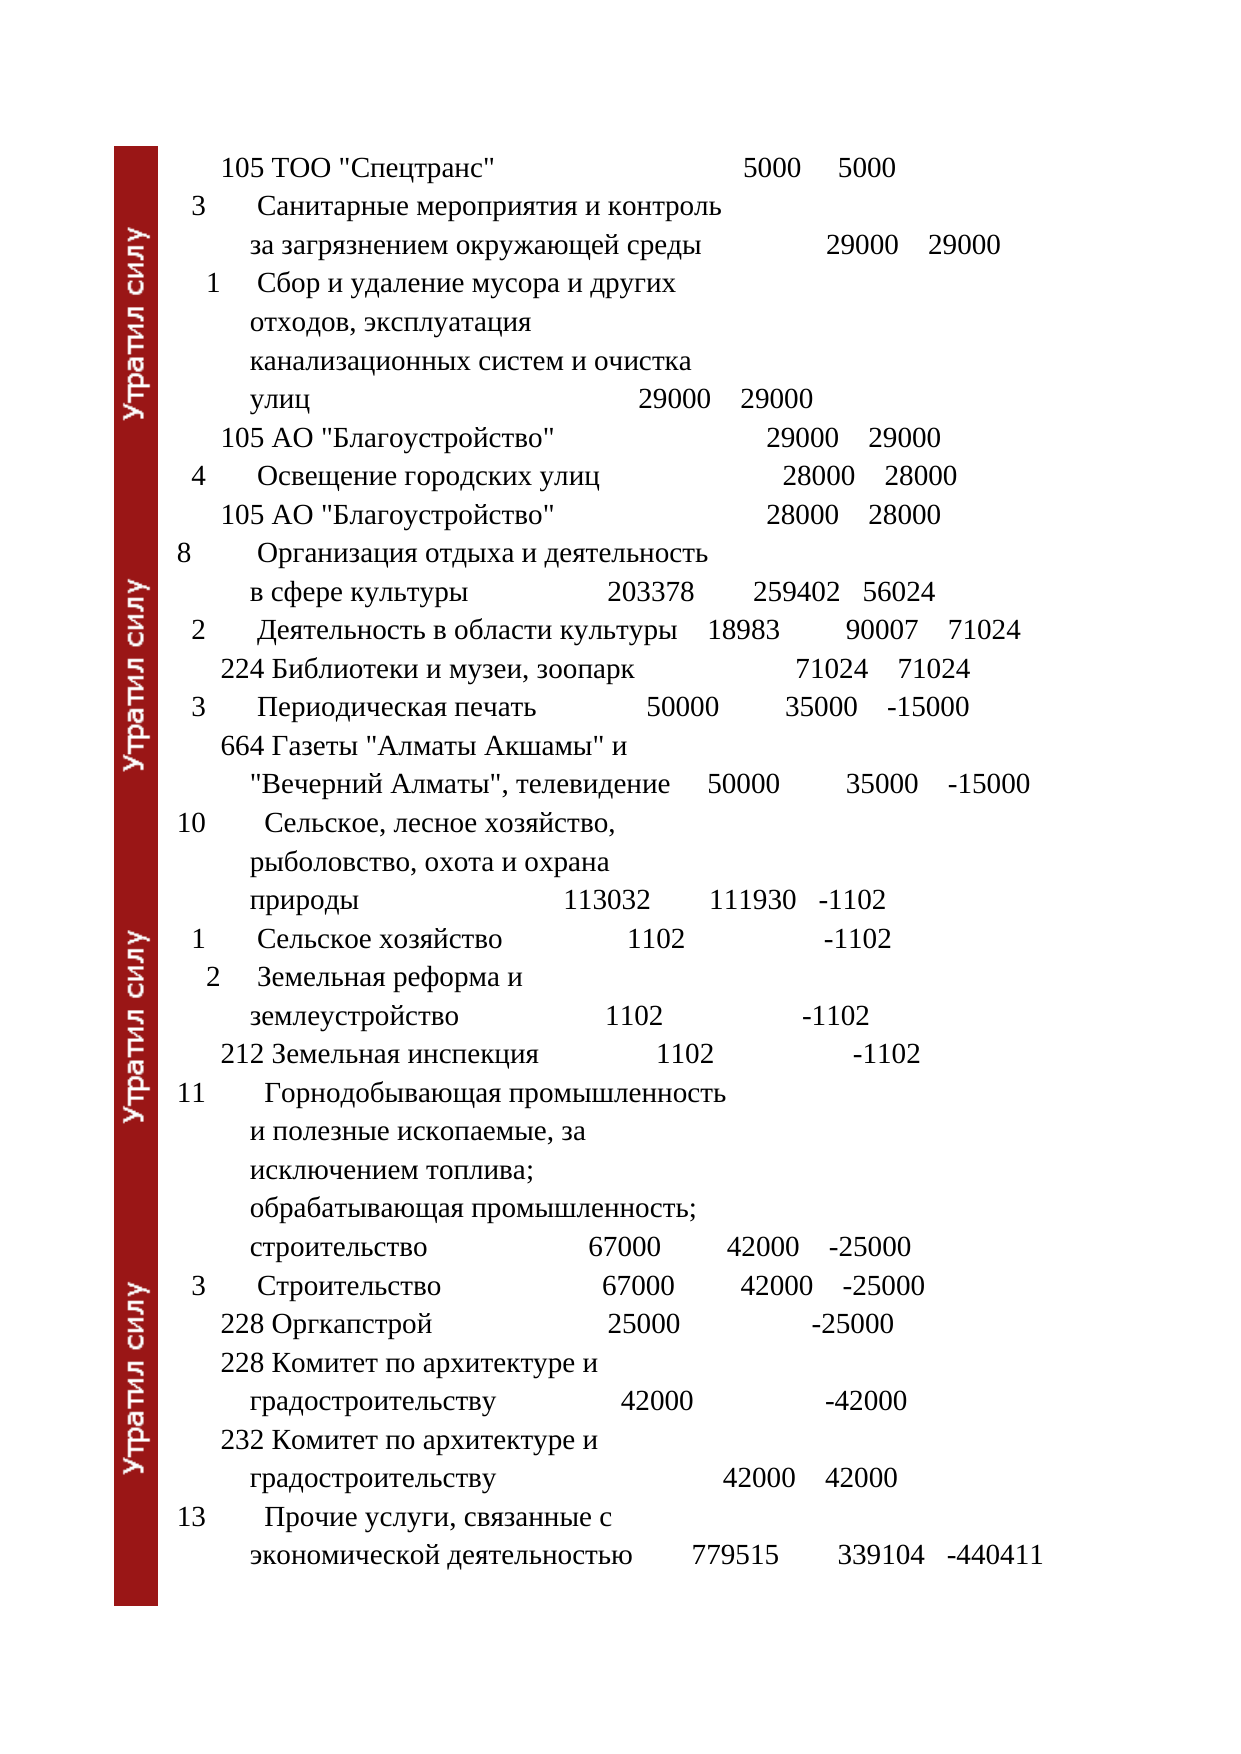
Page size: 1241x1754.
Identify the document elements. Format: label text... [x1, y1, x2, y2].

picture [114, 530, 158, 535]
picture [114, 916, 158, 921]
picture [114, 222, 158, 227]
picture [114, 261, 158, 266]
picture [114, 376, 158, 381]
text 11 Горнодобывающая промышленность [112, 1075, 1128, 1108]
picture [114, 492, 158, 497]
text экономической деятельностью 779515 339104 -440411 [112, 1537, 1128, 1571]
picture [114, 146, 158, 150]
picture [114, 1263, 158, 1268]
text природы 113032 111930 -1102 [112, 882, 1128, 916]
text строительство 67000 42000 -25000 [112, 1229, 1128, 1263]
text 664 Газеты "Алматы Акшамы" и [112, 728, 1128, 762]
picture [114, 1378, 158, 1383]
text улиц 29000 29000 [112, 381, 1128, 415]
text рыболовство, охота и охрана [112, 844, 1128, 877]
picture [114, 800, 158, 805]
text 228 Комитет по архитектуре и [112, 1345, 1128, 1378]
picture [114, 569, 158, 574]
picture [114, 1108, 158, 1113]
text 3 Санитарные мероприятия и контроль [112, 188, 1128, 222]
picture [114, 415, 158, 420]
picture [114, 1571, 158, 1606]
text 1 Сельское хозяйство 1102 -1102 [112, 921, 1128, 954]
picture [114, 299, 158, 304]
picture [114, 877, 158, 882]
text 212 Земельная инспекция 1102 -1102 [112, 1036, 1128, 1070]
picture [114, 1417, 158, 1422]
text 1 Сбор и удаление мусора и других [112, 266, 1128, 299]
picture [114, 1455, 158, 1460]
picture [114, 993, 158, 998]
picture [114, 684, 158, 689]
text 3 Периодическая печать 50000 35000 -15000 [112, 689, 1128, 723]
text за загрязнением окружающей среды 29000 29000 [112, 227, 1128, 261]
picture [114, 1340, 158, 1345]
text 4 Освещение городских улиц 28000 28000 [112, 458, 1128, 492]
picture [114, 338, 158, 343]
text 2 Земельная реформа и [112, 959, 1128, 993]
text в сфере культуры 203378 259402 56024 [112, 574, 1128, 607]
text 10 Сельское, лесное хозяйство, [112, 805, 1128, 839]
text 105 АО "Благоустройство" 28000 28000 [112, 497, 1128, 530]
picture [114, 1186, 158, 1191]
text "Вечерний Алматы", телевидение 50000 35000 -15000 [112, 767, 1128, 800]
picture [114, 1147, 158, 1152]
text 13 Прочие услуги, связанные с [112, 1499, 1128, 1532]
picture [114, 1532, 158, 1537]
text 3 Строительство 67000 42000 -25000 [112, 1268, 1128, 1301]
text градостроительству 42000 -42000 [112, 1383, 1128, 1417]
picture [114, 646, 158, 651]
picture [114, 762, 158, 767]
text 232 Комитет по архитектуре и [112, 1422, 1128, 1455]
text и полезные ископаемые, за [112, 1113, 1128, 1147]
text 8 Организация отдыха и деятельность [112, 535, 1128, 569]
picture [114, 183, 158, 188]
text обрабатывающая промышленность; [112, 1191, 1128, 1224]
picture [114, 1031, 158, 1036]
text канализационных систем и очистка [112, 343, 1128, 376]
picture [114, 954, 158, 959]
text 105 АО "Благоустройство" 29000 29000 [112, 420, 1128, 453]
picture [114, 1224, 158, 1229]
text отходов, эксплуатация [112, 304, 1128, 338]
text градостроительству 42000 42000 [112, 1460, 1128, 1494]
text землеустройство 1102 -1102 [112, 998, 1128, 1031]
picture [114, 723, 158, 728]
text 224 Библиотеки и музеи, зоопарк 71024 71024 [112, 651, 1128, 684]
picture [114, 1494, 158, 1499]
picture [114, 1301, 158, 1306]
picture [114, 453, 158, 458]
text 105 ТОО "Спецтранс" 5000 5000 [112, 150, 1128, 183]
picture [114, 839, 158, 844]
text исключением топлива; [112, 1152, 1128, 1186]
picture [114, 1070, 158, 1075]
text 2 Деятельность в области культуры 18983 90007 71024 [112, 612, 1128, 646]
text 228 Оргкапстрой 25000 -25000 [112, 1306, 1128, 1340]
picture [114, 607, 158, 612]
